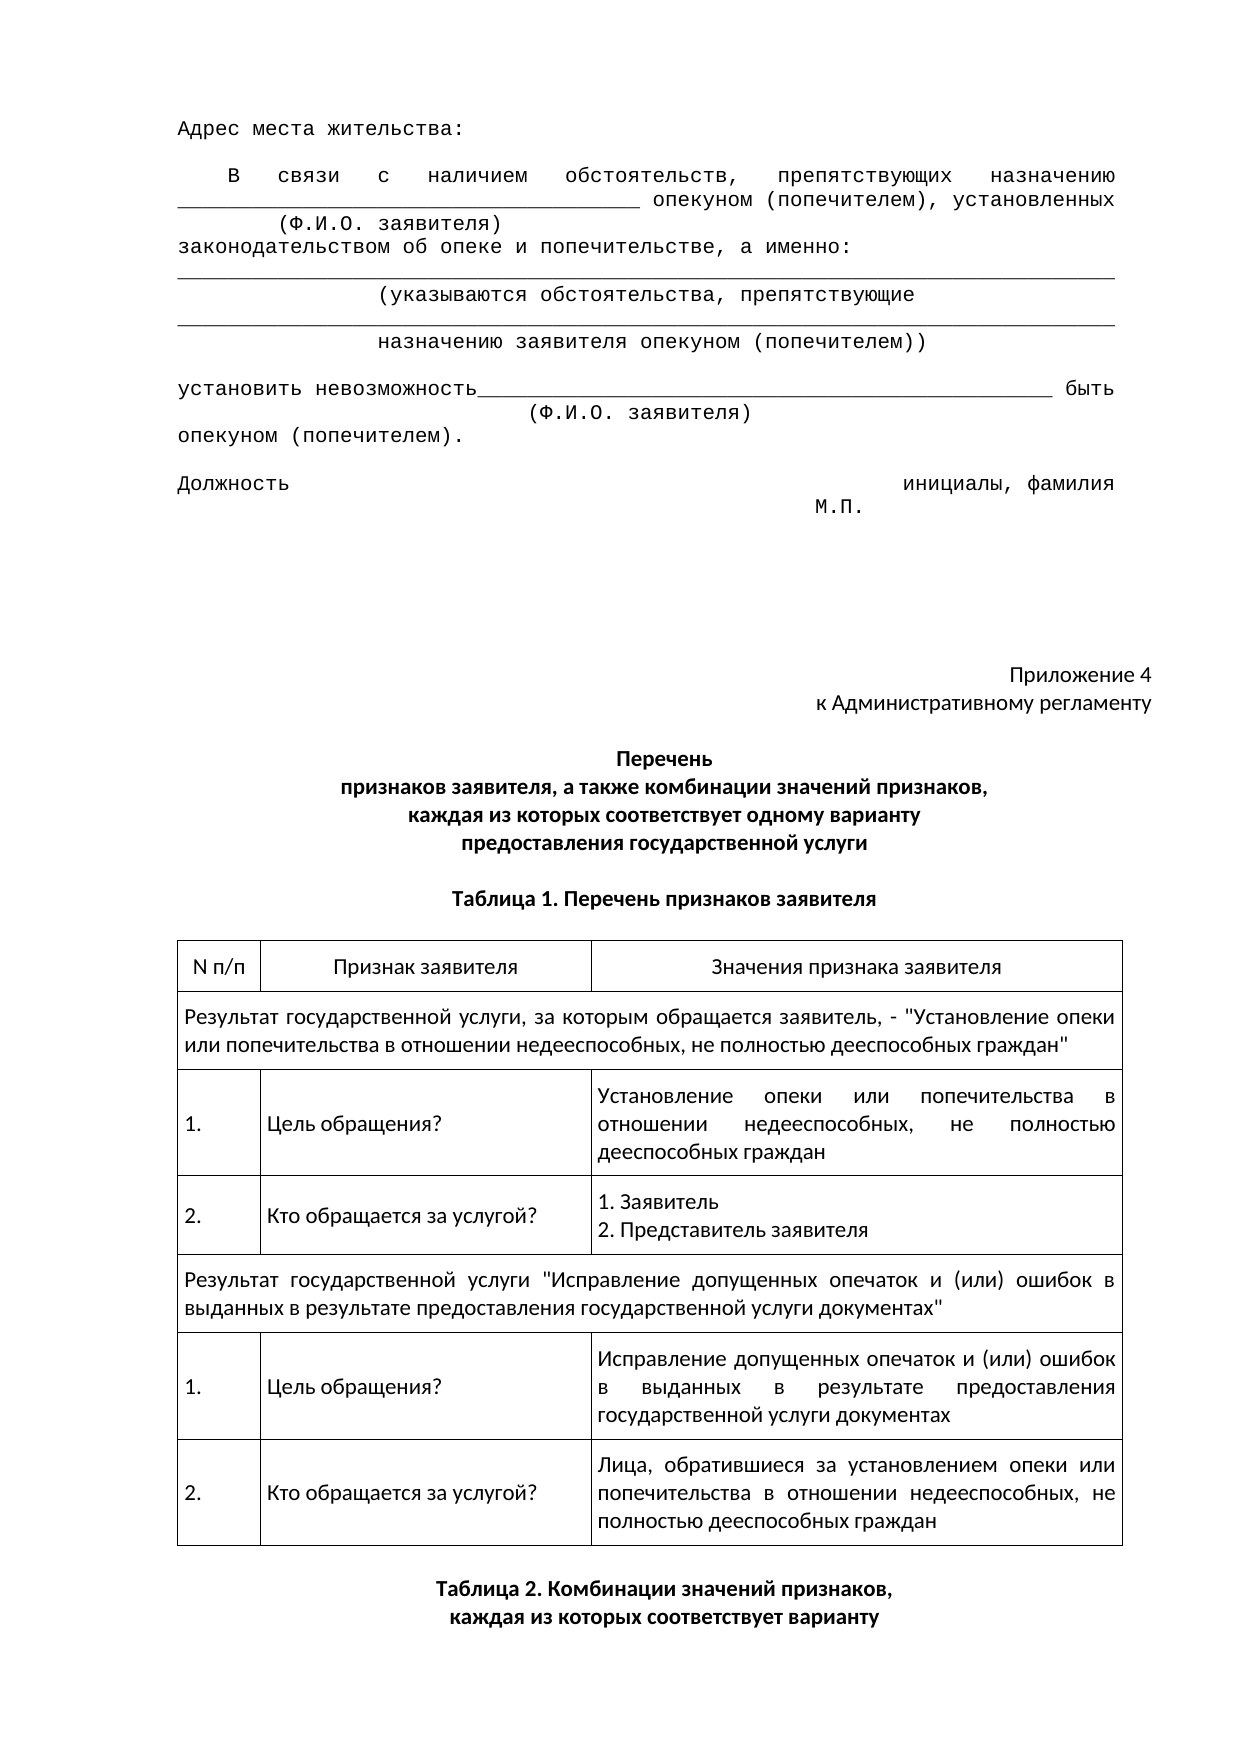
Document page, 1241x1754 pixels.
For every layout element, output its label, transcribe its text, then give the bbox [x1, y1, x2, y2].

text ___________________________________________________________________________ [177, 307, 1152, 331]
title Таблица 2. Комбинации значений признаков, [177, 1574, 1152, 1602]
table_header N п/п [178, 941, 260, 991]
text ___________________________________________________________________________ [177, 260, 1152, 284]
text М.П. [177, 496, 1152, 520]
table_cell Кто обращается за услугой? [261, 1440, 591, 1545]
table_cell 1. [178, 1070, 260, 1175]
text установить невозможность______________________________________________ быть [177, 378, 1152, 402]
text Должность инициалы, фамилия [177, 473, 1152, 496]
title предоставления государственной услуги [177, 828, 1152, 856]
title каждая из которых соответствует варианту [177, 1602, 1152, 1630]
title Перечень [177, 744, 1152, 772]
table_cell 2. [178, 1176, 260, 1254]
text законодательством об опеке и попечительстве, а именно: [177, 236, 1152, 260]
table_cell 2. [178, 1440, 260, 1545]
table_cell Цель обращения? [261, 1070, 591, 1175]
table_cell Результат государственной услуги, за которым обращается заявитель, - "Установление опеки или попечительства в отношении недееспособных, не полностью дееспособных граждан" [178, 992, 1122, 1069]
text Приложение 4 [177, 660, 1152, 688]
text (Ф.И.О. заявителя) [177, 213, 1152, 236]
title признаков заявителя, а также комбинации значений признаков, [177, 772, 1152, 800]
table_cell Исправление допущенных опечаток и (или) ошибок в выданных в результате предоставления государственной услуги документах [592, 1333, 1122, 1438]
title каждая из которых соответствует одному варианту [177, 800, 1152, 828]
table_header Признак заявителя [261, 941, 591, 991]
table_cell Цель обращения? [261, 1333, 591, 1438]
table_cell Кто обращается за услугой? [261, 1176, 591, 1254]
table_header Значения признака заявителя [592, 941, 1122, 991]
table_cell Лица, обратившиеся за установлением опеки или попечительства в отношении недееспособных, не полностью дееспособных граждан [592, 1440, 1122, 1545]
text _____________________________________ опекуном (попечителем), установленных [177, 189, 1152, 213]
text В связи с наличием обстоятельств, препятствующих назначению [177, 165, 1152, 189]
text назначению заявителя опекуном (попечителем)) [177, 331, 1152, 354]
text опекуном (попечителем). [177, 426, 1152, 449]
table_cell Результат государственной услуги "Исправление допущенных опечаток и (или) ошибок в выданных в результате предоставления государственной услуги документах" [178, 1255, 1122, 1332]
text (Ф.И.О. заявителя) [177, 402, 1152, 426]
title Таблица 1. Перечень признаков заявителя [177, 884, 1152, 912]
table_cell 1. [178, 1333, 260, 1438]
text (указываются обстоятельства, препятствующие [177, 284, 1152, 307]
text к Административному регламенту [177, 688, 1152, 716]
text Адрес места жительства: [177, 118, 1152, 142]
table_cell 1. Заявитель 2. Представитель заявителя [592, 1176, 1122, 1254]
table_cell Установление опеки или попечительства в отношении недееспособных, не полностью дееспособных граждан [592, 1070, 1122, 1175]
